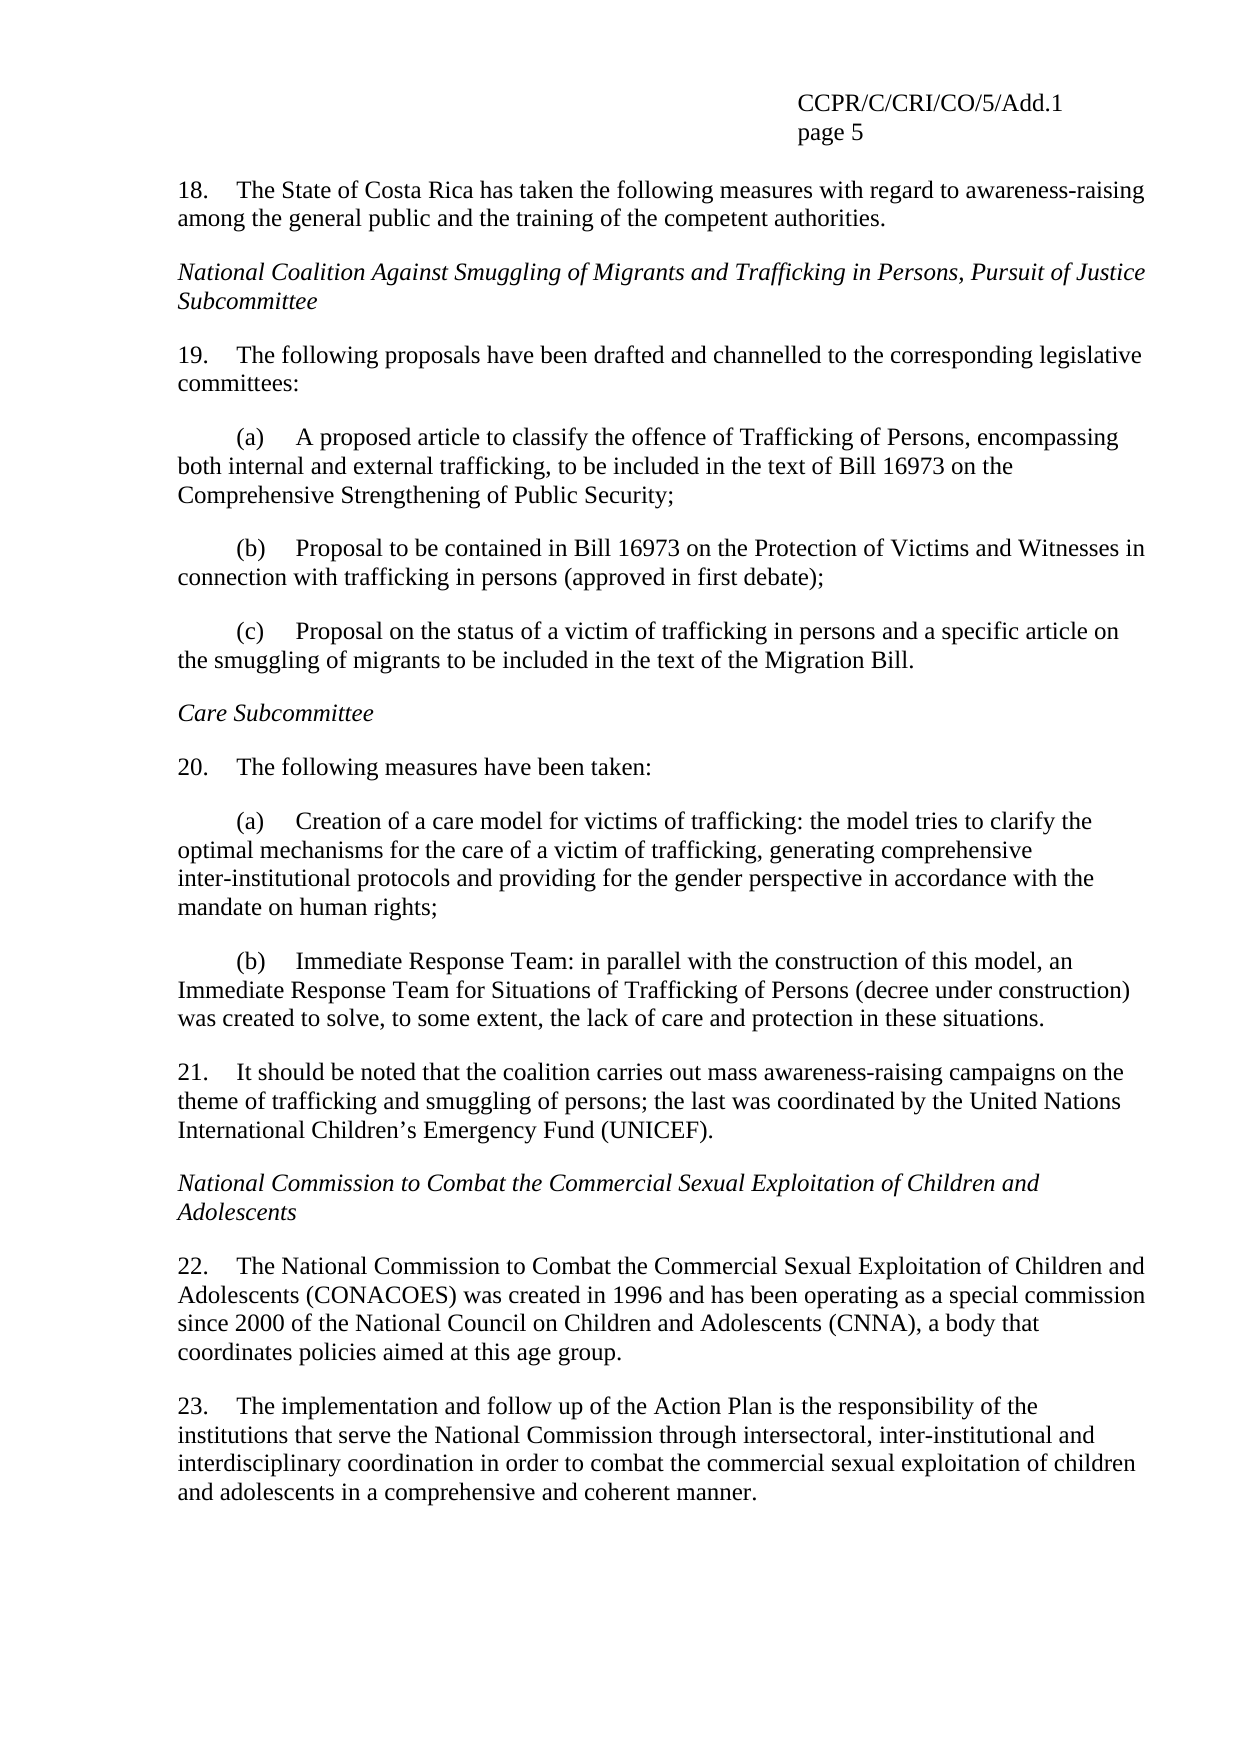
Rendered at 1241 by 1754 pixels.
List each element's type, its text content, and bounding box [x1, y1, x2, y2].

subtitle National Commission to Combat the Commercial Sexual Exploitation of Children and Adolescents [177, 1168, 1152, 1226]
text (b) Immediate Response Team: in parallel with the construction of this model, an Immediate Response Team for Situations of Trafficking of Persons (decree under construction) was created to solve, to some extent, the lack of care and protection in these situations. [177, 946, 1152, 1032]
text 20. The following measures have been taken: [177, 752, 1152, 781]
text (a) A proposed article to classify the offence of Trafficking of Persons, encompassing both internal and external trafficking, to be included in the text of Bill 16973 on the Comprehensive Strengthening of Public Security; [177, 422, 1152, 508]
text 19. The following proposals have been drafted and channelled to the corresponding legislative committees: [177, 340, 1152, 397]
text (c) Proposal on the status of a victim of trafficking in persons and a specific article on the smuggling of migrants to be included in the text of the Migration Bill. [177, 616, 1152, 673]
subtitle Care Subcommittee [177, 698, 1152, 727]
subtitle National Coalition Against Smuggling of Migrants and Trafficking in Persons, Pursuit of Justice Subcommittee [177, 257, 1152, 315]
text 21. It should be noted that the coalition carries out mass awareness-raising campaigns on the theme of trafficking and smuggling of persons; the last was coordinated by the United Nations International Children’s Emergency Fund (UNICEF). [177, 1057, 1152, 1143]
text (b) Proposal to be contained in Bill 16973 on the Protection of Victims and Witnesses in connection with trafficking in persons (approved in first debate); [177, 533, 1152, 591]
text 22. The National Commission to Combat the Commercial Sexual Exploitation of Children and Adolescents (CONACOES) was created in 1996 and has been operating as a special commission since 2000 of the National Council on Children and Adolescents (CNNA), a body that coordinates policies aimed at this age group. [177, 1251, 1152, 1366]
text 23. The implementation and follow up of the Action Plan is the responsibility of the institutions that serve the National Commission through intersectoral, inter-institutional and interdisciplinary coordination in order to combat the commercial sexual exploitation of children and adolescents in a comprehensive and coherent manner. [177, 1391, 1152, 1506]
text 18. The State of Costa Rica has taken the following measures with regard to awareness-raising among the general public and the training of the competent authorities. [177, 175, 1152, 232]
text (a) Creation of a care model for victims of trafficking: the model tries to clarify the optimal mechanisms for the care of a victim of trafficking, generating comprehensive inter-institutional protocols and providing for the gender perspective in accordance with the mandate on human rights; [177, 806, 1152, 921]
